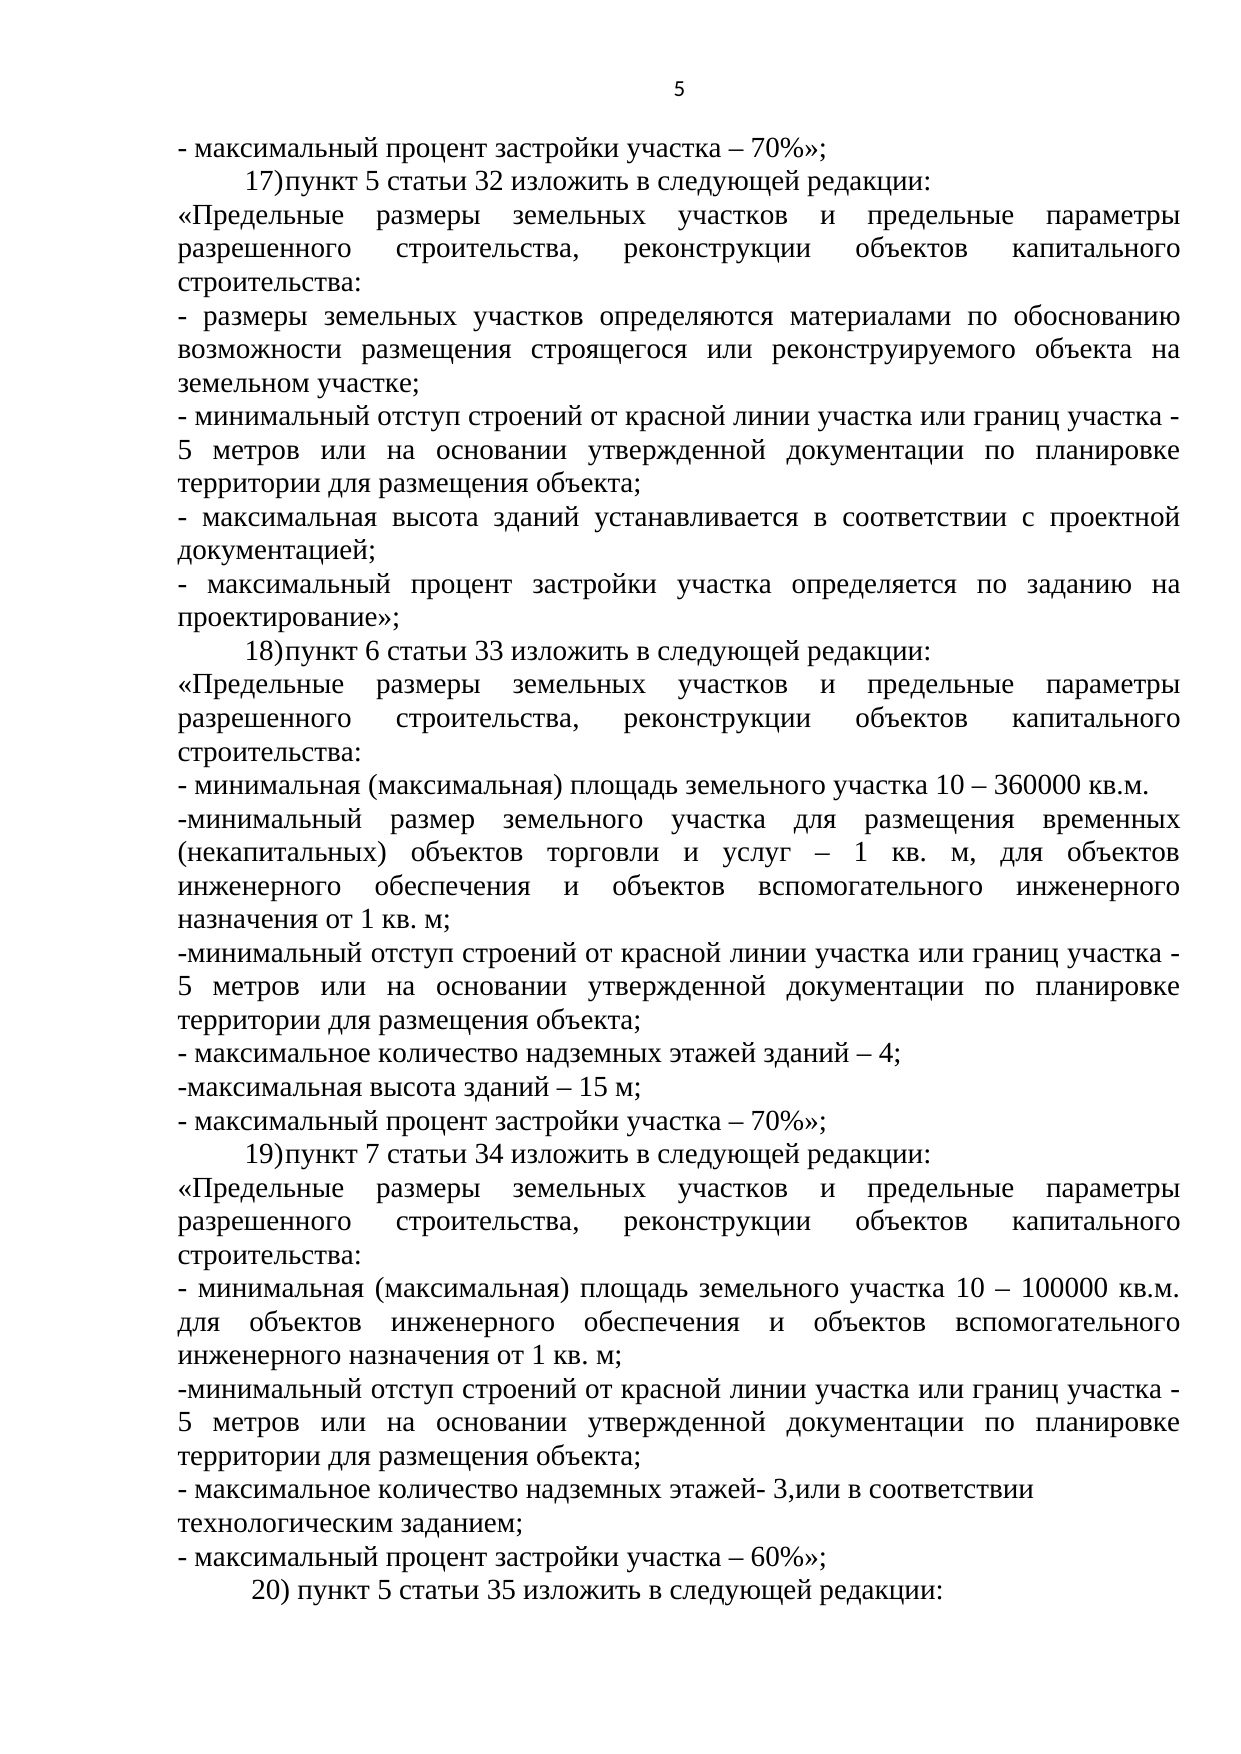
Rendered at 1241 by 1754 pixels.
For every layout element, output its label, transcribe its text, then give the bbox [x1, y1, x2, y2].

list пункт 7 статьи 34 изложить в следующей редакции: [244, 1136, 1181, 1170]
text технологическим заданием; [177, 1505, 1181, 1539]
text «Предельные размеры земельных участков и предельные параметры разрешенного строительства, реконструкции объектов капитального строительства: [177, 197, 1181, 298]
text - максимальный процент застройки участка определяется по заданию на проектирование»; [177, 566, 1181, 633]
text - минимальная (максимальная) площадь земельного участка 10 – 360000 кв.м. [177, 767, 1181, 801]
text -минимальный размер земельного участка для размещения временных (некапитальных) объектов торговли и услуг – 1 кв. м, для объектов инженерного обеспечения и объектов вспомогательного инженерного назначения от 1 кв. м; [177, 801, 1181, 935]
text - максимальный процент застройки участка – 70%»; [177, 1103, 1181, 1136]
text - минимальная (максимальная) площадь земельного участка 10 – 100000 кв.м. для объектов инженерного обеспечения и объектов вспомогательного инженерного назначения от 1 кв. м; [177, 1270, 1181, 1371]
text - максимальное количество надземных этажей зданий – 4; [177, 1036, 1181, 1069]
text - максимальный процент застройки участка – 70%»; [177, 130, 1181, 163]
text - максимальный процент застройки участка – 60%»; [177, 1539, 1181, 1572]
list пункт 6 статьи 33 изложить в следующей редакции: [244, 633, 1181, 667]
text - максимальная высота зданий устанавливается в соответствии с проектной документацией; [177, 499, 1181, 566]
text 20) пункт 5 статьи 35 изложить в следующей редакции: [177, 1572, 1181, 1606]
text -максимальная высота зданий – 15 м; [177, 1069, 1181, 1103]
list пункт 5 статьи 32 изложить в следующей редакции: [244, 163, 1181, 197]
text «Предельные размеры земельных участков и предельные параметры разрешенного строительства, реконструкции объектов капитального строительства: [177, 667, 1181, 767]
text - максимальное количество надземных этажей- 3,или в соответствии [177, 1472, 1181, 1505]
text «Предельные размеры земельных участков и предельные параметры разрешенного строительства, реконструкции объектов капитального строительства: [177, 1170, 1181, 1270]
